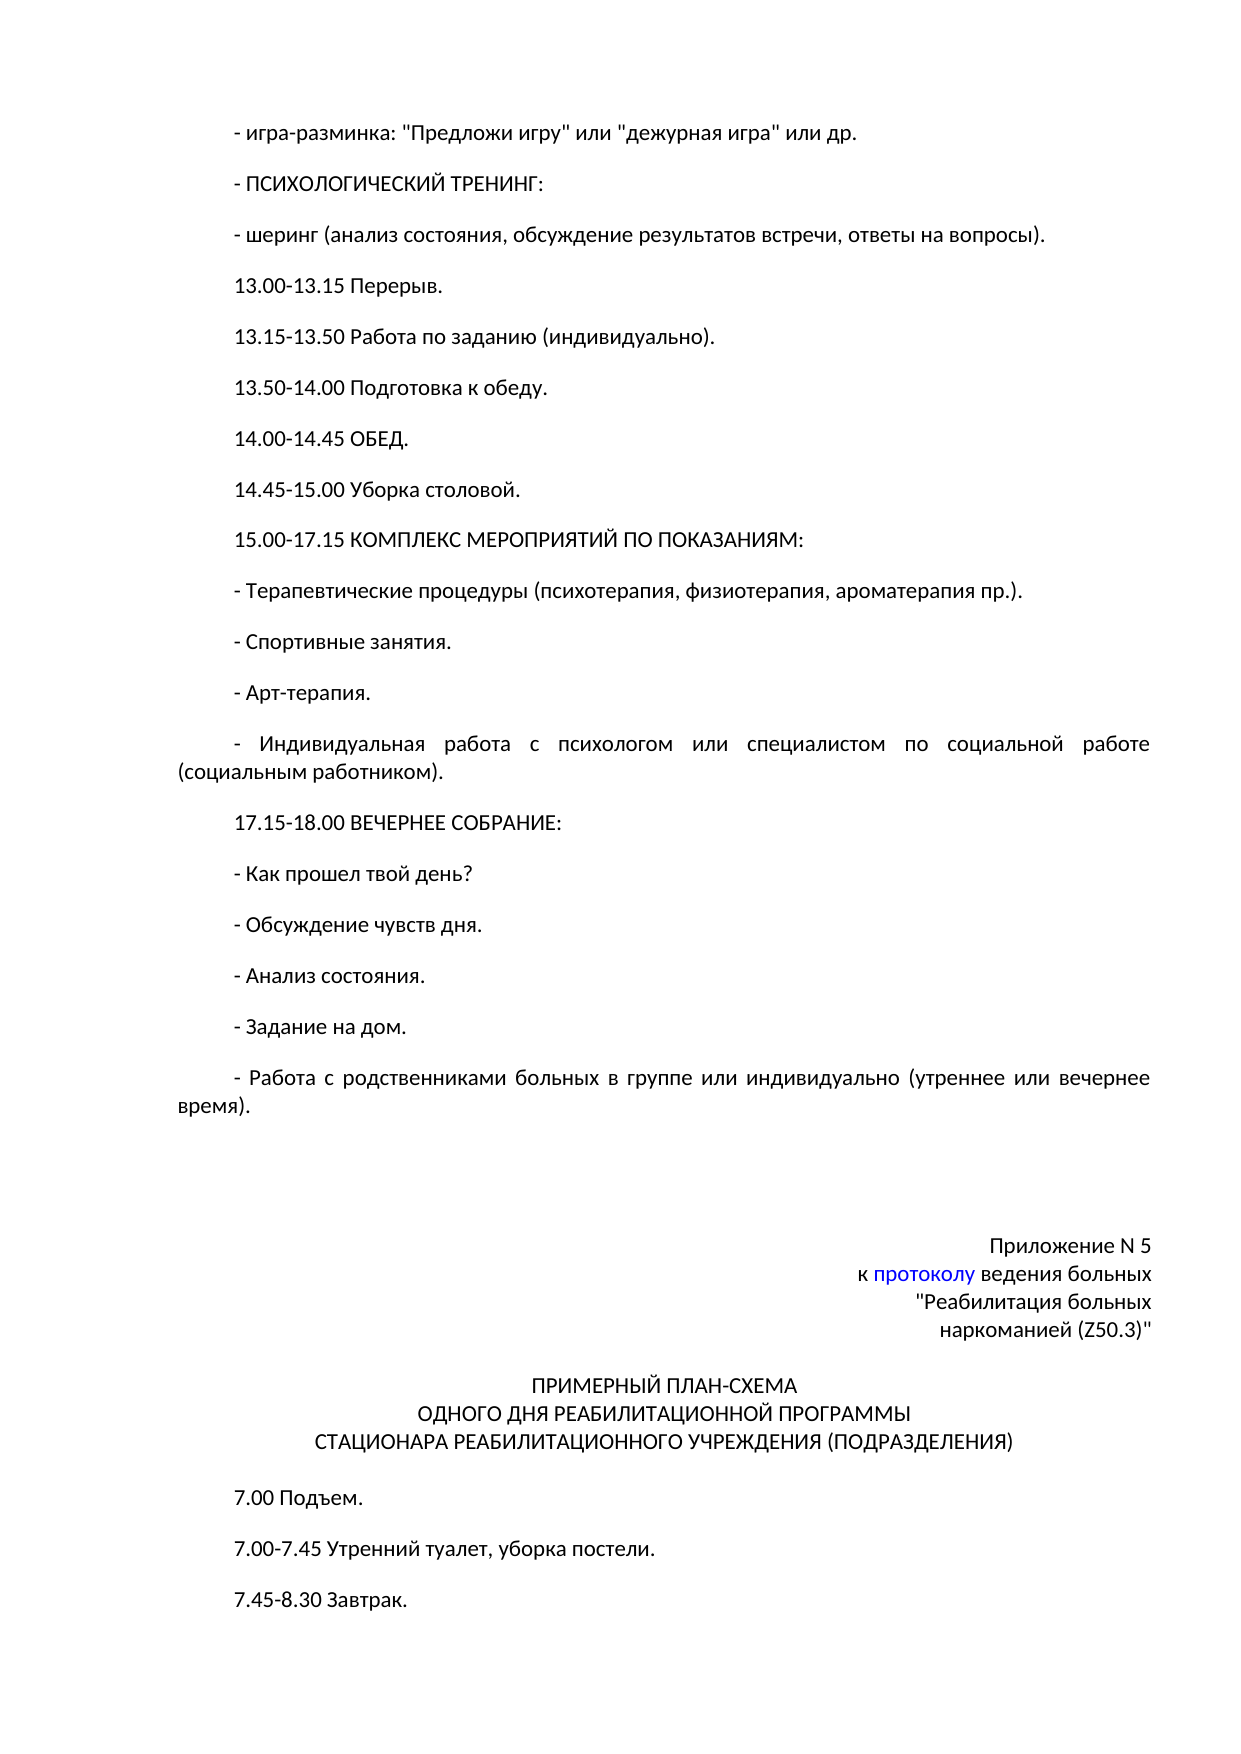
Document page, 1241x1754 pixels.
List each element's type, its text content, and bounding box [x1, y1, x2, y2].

text 13.50-14.00 Подготовка к обеду. [177, 373, 1152, 401]
text 14.00-14.45 ОБЕД. [177, 424, 1152, 452]
text - Индивидуальная работа с психологом или специалистом по социальной работе (социальным работником). [177, 729, 1152, 785]
text 14.45-15.00 Уборка столовой. [177, 475, 1152, 503]
text - Терапевтические процедуры (психотерапия, физиотерапия, ароматерапия пр.). [177, 577, 1152, 604]
text - Как прошел твой день? [177, 859, 1152, 887]
text к протоколу ведения больных [177, 1259, 1152, 1287]
text - Задание на дом. [177, 1012, 1152, 1040]
text 7.45-8.30 Завтрак. [177, 1585, 1152, 1613]
text 15.00-17.15 КОМПЛЕКС МЕРОПРИЯТИЙ ПО ПОКАЗАНИЯМ: [177, 526, 1152, 554]
text - ПСИХОЛОГИЧЕСКИЙ ТРЕНИНГ: [177, 169, 1152, 197]
text 7.00-7.45 Утренний туалет, уборка постели. [177, 1534, 1152, 1562]
text ПРИМЕРНЫЙ ПЛАН-СХЕМА [177, 1371, 1152, 1399]
text Приложение N 5 [177, 1231, 1152, 1259]
text 17.15-18.00 ВЕЧЕРНЕЕ СОБРАНИЕ: [177, 808, 1152, 836]
text - Обсуждение чувств дня. [177, 910, 1152, 938]
text "Реабилитация больных [177, 1287, 1152, 1315]
text 13.15-13.50 Работа по заданию (индивидуально). [177, 322, 1152, 350]
text 13.00-13.15 Перерыв. [177, 271, 1152, 299]
text - Арт-терапия. [177, 678, 1152, 706]
text - игра-разминка: "Предложи игру" или "дежурная игра" или др. [177, 118, 1152, 146]
text ОДНОГО ДНЯ РЕАБИЛИТАЦИОННОЙ ПРОГРАММЫ [177, 1399, 1152, 1427]
text 7.00 Подъем. [177, 1483, 1152, 1511]
text - шеринг (анализ состояния, обсуждение результатов встречи, ответы на вопросы). [177, 220, 1152, 248]
text - Работа с родственниками больных в группе или индивидуально (утреннее или вечернее время). [177, 1063, 1152, 1119]
text - Анализ состояния. [177, 961, 1152, 989]
text наркоманией (Z50.3)" [177, 1315, 1152, 1343]
text - Спортивные занятия. [177, 627, 1152, 656]
text СТАЦИОНАРА РЕАБИЛИТАЦИОННОГО УЧРЕЖДЕНИЯ (ПОДРАЗДЕЛЕНИЯ) [177, 1427, 1152, 1455]
